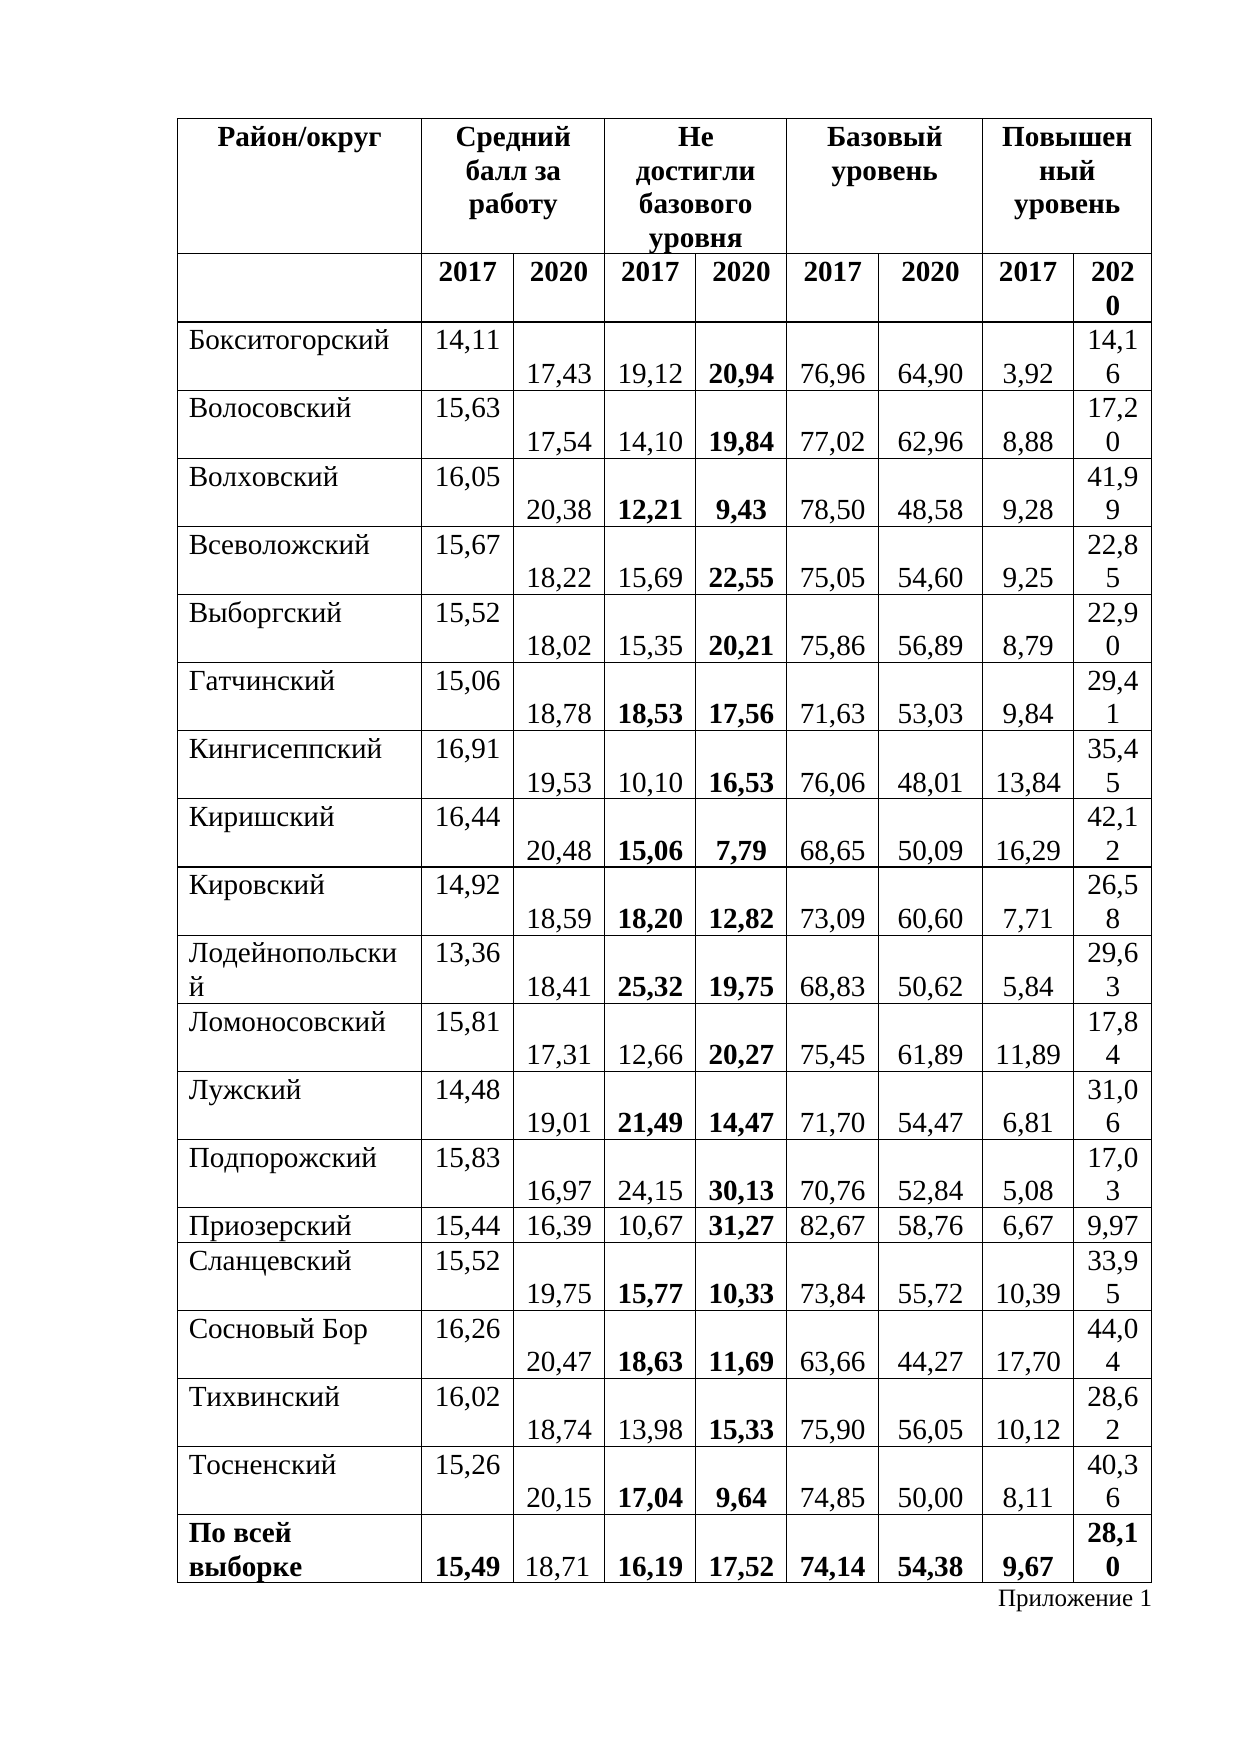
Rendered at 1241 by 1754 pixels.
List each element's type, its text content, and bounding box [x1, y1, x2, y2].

table_cell 15,06 [422, 663, 513, 730]
table_cell 19,84 [696, 391, 786, 458]
table_header Не достигли базового уровня [605, 119, 786, 253]
table_cell 22,55 [696, 527, 786, 594]
table_cell 10,33 [696, 1243, 786, 1310]
table_cell 21,49 [605, 1072, 695, 1139]
table_cell 50,00 [879, 1447, 982, 1514]
table_cell 26,58 [1074, 868, 1151, 934]
table_cell 15,33 [696, 1379, 786, 1446]
table_cell 17,70 [983, 1311, 1073, 1378]
table_cell 78,50 [787, 459, 878, 526]
table_cell 10,39 [983, 1243, 1073, 1310]
table_cell 71,70 [787, 1072, 878, 1139]
table_cell 70,76 [787, 1140, 878, 1207]
table_cell 15,06 [605, 799, 695, 866]
table_cell 61,89 [879, 1004, 982, 1071]
table_cell 44,27 [879, 1311, 982, 1378]
table_cell 41,99 [1074, 459, 1151, 526]
table_cell 15,67 [422, 527, 513, 594]
table_cell 20,38 [514, 459, 604, 526]
table_cell Бокситогорский [178, 323, 421, 389]
table_cell Сосновый Бор [178, 1311, 421, 1378]
table_cell 54,47 [879, 1072, 982, 1139]
table_cell Всеволожский [178, 527, 421, 594]
table_cell Гатчинский [178, 663, 421, 730]
table_cell 18,02 [514, 595, 604, 662]
table_cell 9,43 [696, 459, 786, 526]
table_cell 16,26 [422, 1311, 513, 1378]
table_cell По всей выборке [178, 1515, 421, 1582]
table_cell 15,52 [422, 595, 513, 662]
table_cell 56,89 [879, 595, 982, 662]
table_cell 7,71 [983, 868, 1073, 934]
table_cell 16,05 [422, 459, 513, 526]
table_cell 17,52 [696, 1515, 786, 1582]
table_cell 18,59 [514, 868, 604, 934]
table_cell 42,12 [1074, 799, 1151, 866]
table_cell Приозерский [178, 1208, 421, 1242]
table_cell 20,94 [696, 323, 786, 389]
table_cell 22,90 [1074, 595, 1151, 662]
table_cell 14,10 [605, 391, 695, 458]
table_cell 11,89 [983, 1004, 1073, 1071]
table_cell 33,95 [1074, 1243, 1151, 1310]
table_cell 44,04 [1074, 1311, 1151, 1378]
table_cell 15,49 [422, 1515, 513, 1582]
table_cell Подпорожский [178, 1140, 421, 1207]
table_cell 15,26 [422, 1447, 513, 1514]
table_cell 28,62 [1074, 1379, 1151, 1446]
table_cell 6,81 [983, 1072, 1073, 1139]
table_cell 9,25 [983, 527, 1073, 594]
table_cell 52,84 [879, 1140, 982, 1207]
table_cell 18,74 [514, 1379, 604, 1446]
table_cell 29,41 [1074, 663, 1151, 730]
table_cell 2017 [605, 254, 695, 321]
table_cell 12,66 [605, 1004, 695, 1071]
table_cell 10,12 [983, 1379, 1073, 1446]
table_cell 5,08 [983, 1140, 1073, 1207]
table_cell 22,85 [1074, 527, 1151, 594]
table_cell 15,63 [422, 391, 513, 458]
table_cell 14,48 [422, 1072, 513, 1139]
table_cell 19,53 [514, 731, 604, 798]
table_header Средний балл за работу [422, 119, 604, 253]
table_cell 14,16 [1074, 323, 1151, 389]
table_cell 18,63 [605, 1311, 695, 1378]
table_cell 53,03 [879, 663, 982, 730]
table_cell 18,41 [514, 936, 604, 1003]
table_cell Тихвинский [178, 1379, 421, 1446]
table_cell [178, 254, 421, 321]
table_cell 74,14 [787, 1515, 878, 1582]
table_cell 48,01 [879, 731, 982, 798]
table_cell 76,96 [787, 323, 878, 389]
table_cell 18,71 [514, 1515, 604, 1582]
table_cell 9,84 [983, 663, 1073, 730]
table_cell 17,56 [696, 663, 786, 730]
text Приложение 1 [177, 1583, 1152, 1612]
table_cell 15,77 [605, 1243, 695, 1310]
table_cell 75,05 [787, 527, 878, 594]
table_cell 16,39 [514, 1208, 604, 1242]
table_cell 16,02 [422, 1379, 513, 1446]
table_cell 58,76 [879, 1208, 982, 1242]
table_cell 73,09 [787, 868, 878, 934]
table_cell 30,13 [696, 1140, 786, 1207]
table_cell Лужский [178, 1072, 421, 1139]
table_cell 16,97 [514, 1140, 604, 1207]
table_cell 14,92 [422, 868, 513, 934]
table_cell 20,48 [514, 799, 604, 866]
table_cell 13,98 [605, 1379, 695, 1446]
table_cell Волосовский [178, 391, 421, 458]
table_cell 15,35 [605, 595, 695, 662]
table_cell 17,43 [514, 323, 604, 389]
table_cell 20,21 [696, 595, 786, 662]
table_cell 12,21 [605, 459, 695, 526]
table_cell 75,90 [787, 1379, 878, 1446]
table_cell 6,67 [983, 1208, 1073, 1242]
table_cell 18,78 [514, 663, 604, 730]
table_cell Кировский [178, 868, 421, 934]
table_cell 17,54 [514, 391, 604, 458]
table_cell 75,45 [787, 1004, 878, 1071]
table_cell 75,86 [787, 595, 878, 662]
table_cell 19,75 [696, 936, 786, 1003]
table_cell Лодейнопольский [178, 936, 421, 1003]
table_cell 16,29 [983, 799, 1073, 866]
table_cell 13,84 [983, 731, 1073, 798]
table_cell 63,66 [787, 1311, 878, 1378]
table_cell 71,63 [787, 663, 878, 730]
table_cell 17,20 [1074, 391, 1151, 458]
table_cell 48,58 [879, 459, 982, 526]
table_cell 73,84 [787, 1243, 878, 1310]
table_cell 20,47 [514, 1311, 604, 1378]
table_cell 12,82 [696, 868, 786, 934]
table_cell 15,52 [422, 1243, 513, 1310]
table_cell 8,79 [983, 595, 1073, 662]
table_cell 74,85 [787, 1447, 878, 1514]
table_cell 16,44 [422, 799, 513, 866]
table_cell 17,04 [605, 1447, 695, 1514]
table_cell 31,27 [696, 1208, 786, 1242]
table_cell Киришский [178, 799, 421, 866]
table_cell 18,22 [514, 527, 604, 594]
table_cell 62,96 [879, 391, 982, 458]
table_cell 15,69 [605, 527, 695, 594]
table_cell 16,91 [422, 731, 513, 798]
table_cell 5,84 [983, 936, 1073, 1003]
table_cell 2020 [696, 254, 786, 321]
table_cell 17,03 [1074, 1140, 1151, 1207]
table_cell 16,19 [605, 1515, 695, 1582]
table_cell 68,65 [787, 799, 878, 866]
table_cell 2017 [983, 254, 1073, 321]
table_header Базовый уровень [787, 119, 982, 253]
table_cell Кингисеппский [178, 731, 421, 798]
table_cell 56,05 [879, 1379, 982, 1446]
table_cell 13,36 [422, 936, 513, 1003]
table_cell 9,64 [696, 1447, 786, 1514]
table_cell 17,84 [1074, 1004, 1151, 1071]
table_cell 9,67 [983, 1515, 1073, 1582]
table_cell 9,97 [1074, 1208, 1151, 1242]
table_cell Тосненский [178, 1447, 421, 1514]
table_cell Сланцевский [178, 1243, 421, 1310]
table_header Повышенный уровень [983, 119, 1151, 253]
table_cell 50,62 [879, 936, 982, 1003]
table_cell 2017 [787, 254, 878, 321]
table_cell 10,10 [605, 731, 695, 798]
table_cell 2017 [422, 254, 513, 321]
table_cell 16,53 [696, 731, 786, 798]
table_cell 76,06 [787, 731, 878, 798]
table_cell 15,81 [422, 1004, 513, 1071]
table_cell 9,28 [983, 459, 1073, 526]
table_cell 55,72 [879, 1243, 982, 1310]
table_cell 8,11 [983, 1447, 1073, 1514]
table_cell 64,90 [879, 323, 982, 389]
table_cell Волховский [178, 459, 421, 526]
table_cell 54,38 [879, 1515, 982, 1582]
table_cell 3,92 [983, 323, 1073, 389]
table_cell 8,88 [983, 391, 1073, 458]
table_cell 29,63 [1074, 936, 1151, 1003]
table_cell 82,67 [787, 1208, 878, 1242]
table_cell 20,15 [514, 1447, 604, 1514]
table_cell 14,11 [422, 323, 513, 389]
table_cell 19,75 [514, 1243, 604, 1310]
table_cell 77,02 [787, 391, 878, 458]
table_cell 2020 [1074, 254, 1151, 321]
table_cell 50,09 [879, 799, 982, 866]
table_cell 35,45 [1074, 731, 1151, 798]
table_cell 28,10 [1074, 1515, 1151, 1582]
table_cell 20,27 [696, 1004, 786, 1071]
table_cell 2020 [514, 254, 604, 321]
table_cell Выборгский [178, 595, 421, 662]
table_cell 60,60 [879, 868, 982, 934]
table_cell Ломоносовский [178, 1004, 421, 1071]
table_cell 25,32 [605, 936, 695, 1003]
table_cell 18,20 [605, 868, 695, 934]
table_header Район/округ [178, 119, 421, 253]
table_cell 10,67 [605, 1208, 695, 1242]
table_cell 31,06 [1074, 1072, 1151, 1139]
table_cell 14,47 [696, 1072, 786, 1139]
table_cell 11,69 [696, 1311, 786, 1378]
table_cell 15,44 [422, 1208, 513, 1242]
table_cell 15,83 [422, 1140, 513, 1207]
table_cell 19,01 [514, 1072, 604, 1139]
table_cell 19,12 [605, 323, 695, 389]
table_cell 68,83 [787, 936, 878, 1003]
table_cell 54,60 [879, 527, 982, 594]
table_cell 18,53 [605, 663, 695, 730]
table_cell 17,31 [514, 1004, 604, 1071]
table_cell 2020 [879, 254, 982, 321]
table_cell 24,15 [605, 1140, 695, 1207]
table_cell 40,36 [1074, 1447, 1151, 1514]
table_cell 7,79 [696, 799, 786, 866]
